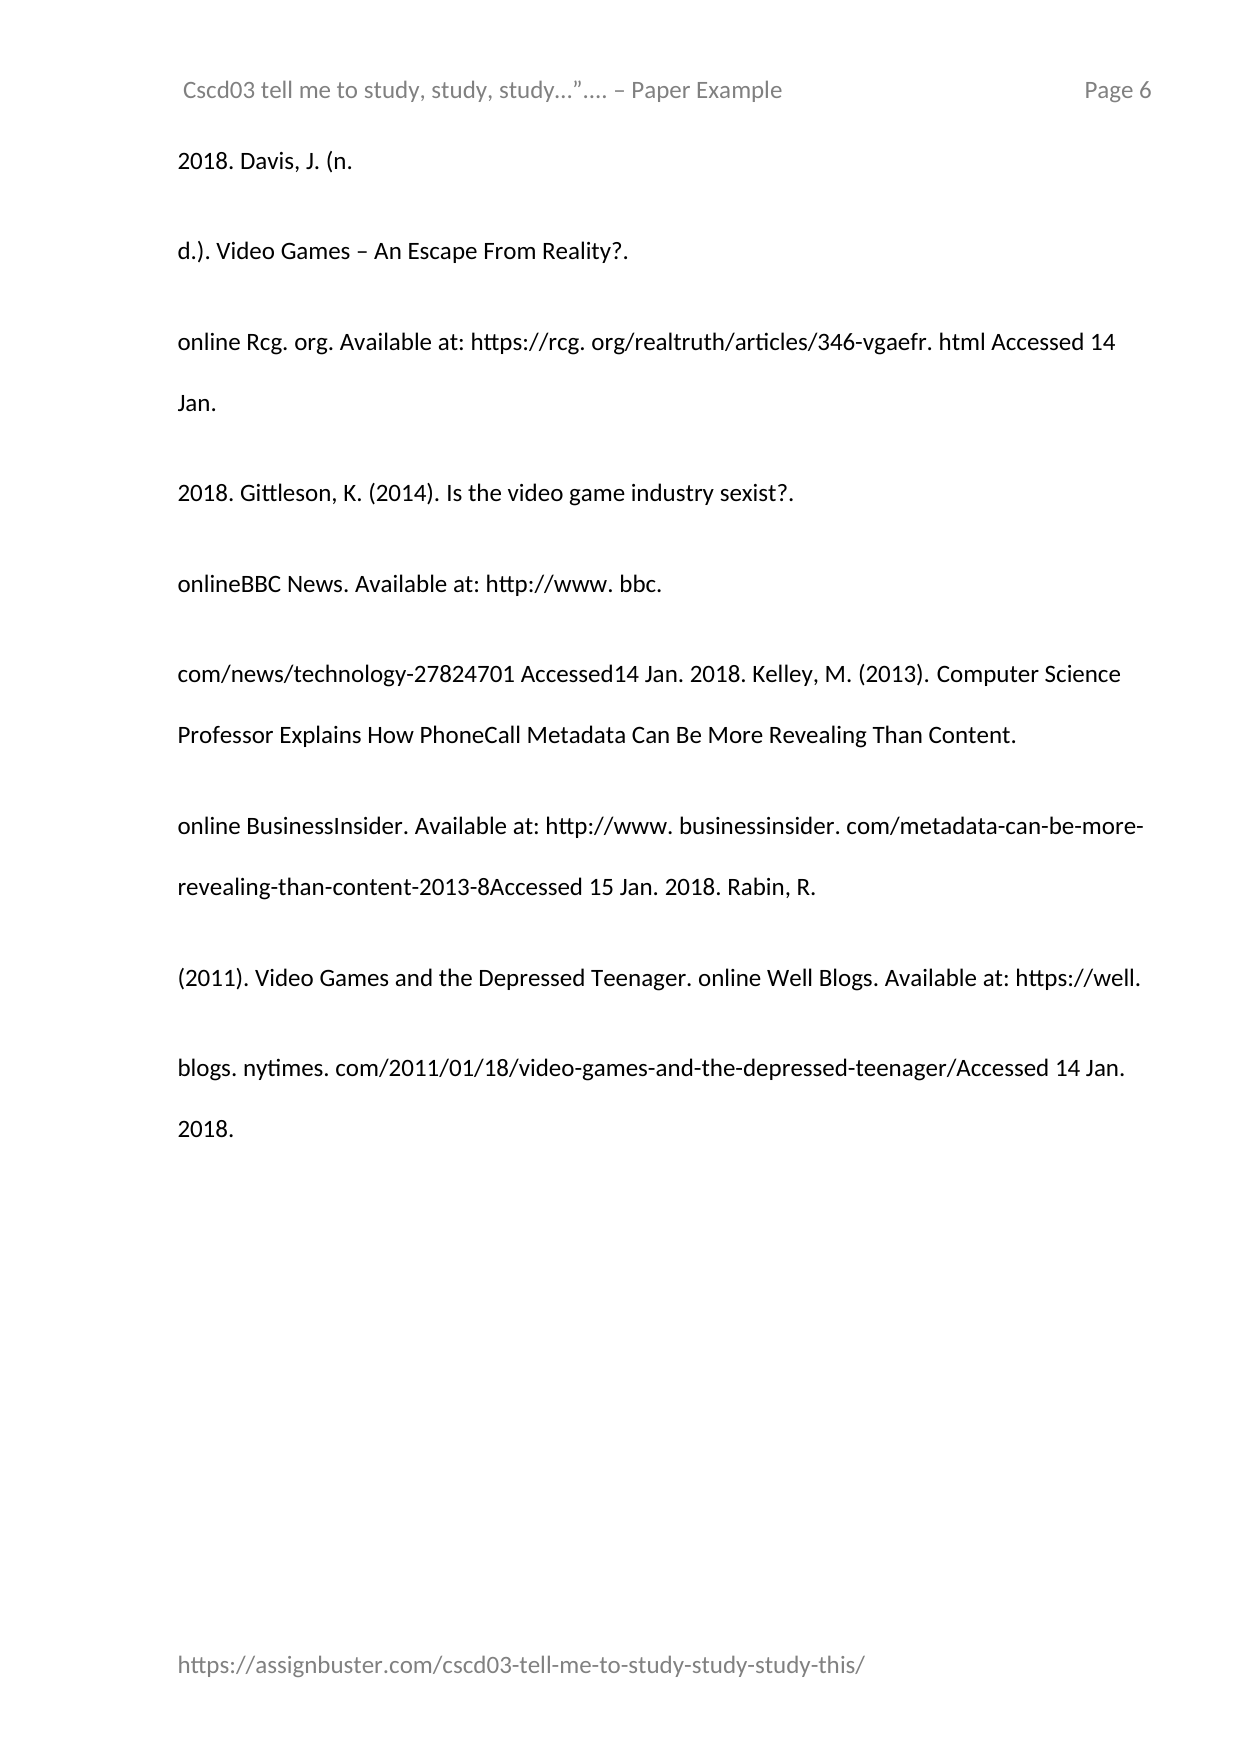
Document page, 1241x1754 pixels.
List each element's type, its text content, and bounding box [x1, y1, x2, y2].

text blogs. nytimes. com/2011/01/18/video-games-and-the-depressed-teenager/Accessed 14 Jan. 2018. [177, 1052, 1152, 1144]
text com/news/technology-27824701 Accessed14 Jan. 2018. Kelley, M. (2013). Computer Science Professor Explains How PhoneCall Metadata Can Be More Revealing Than Content. [177, 659, 1152, 750]
text onlineBBC News. Available at: http://www. bbc. [177, 568, 1152, 599]
text online BusinessInsider. Available at: http://www. businessinsider. com/metadata-can-be-more-revealing-than-content-2013-8Accessed 15 Jan. 2018. Rabin, R. [177, 810, 1152, 902]
text online Rcg. org. Available at: https://rcg. org/realtruth/articles/346-vgaefr. html Accessed 14 Jan. [177, 326, 1152, 418]
text (2011). Video Games and the Depressed Teenager. online Well Blogs. Available at: https://well. [177, 962, 1152, 992]
text d.). Video Games – An Escape From Reality?. [177, 236, 1152, 266]
text 2018. Gittleson, K. (2014). Is the video game industry sexist?. [177, 478, 1152, 508]
text 2018. Davis, J. (n. [177, 145, 1152, 176]
